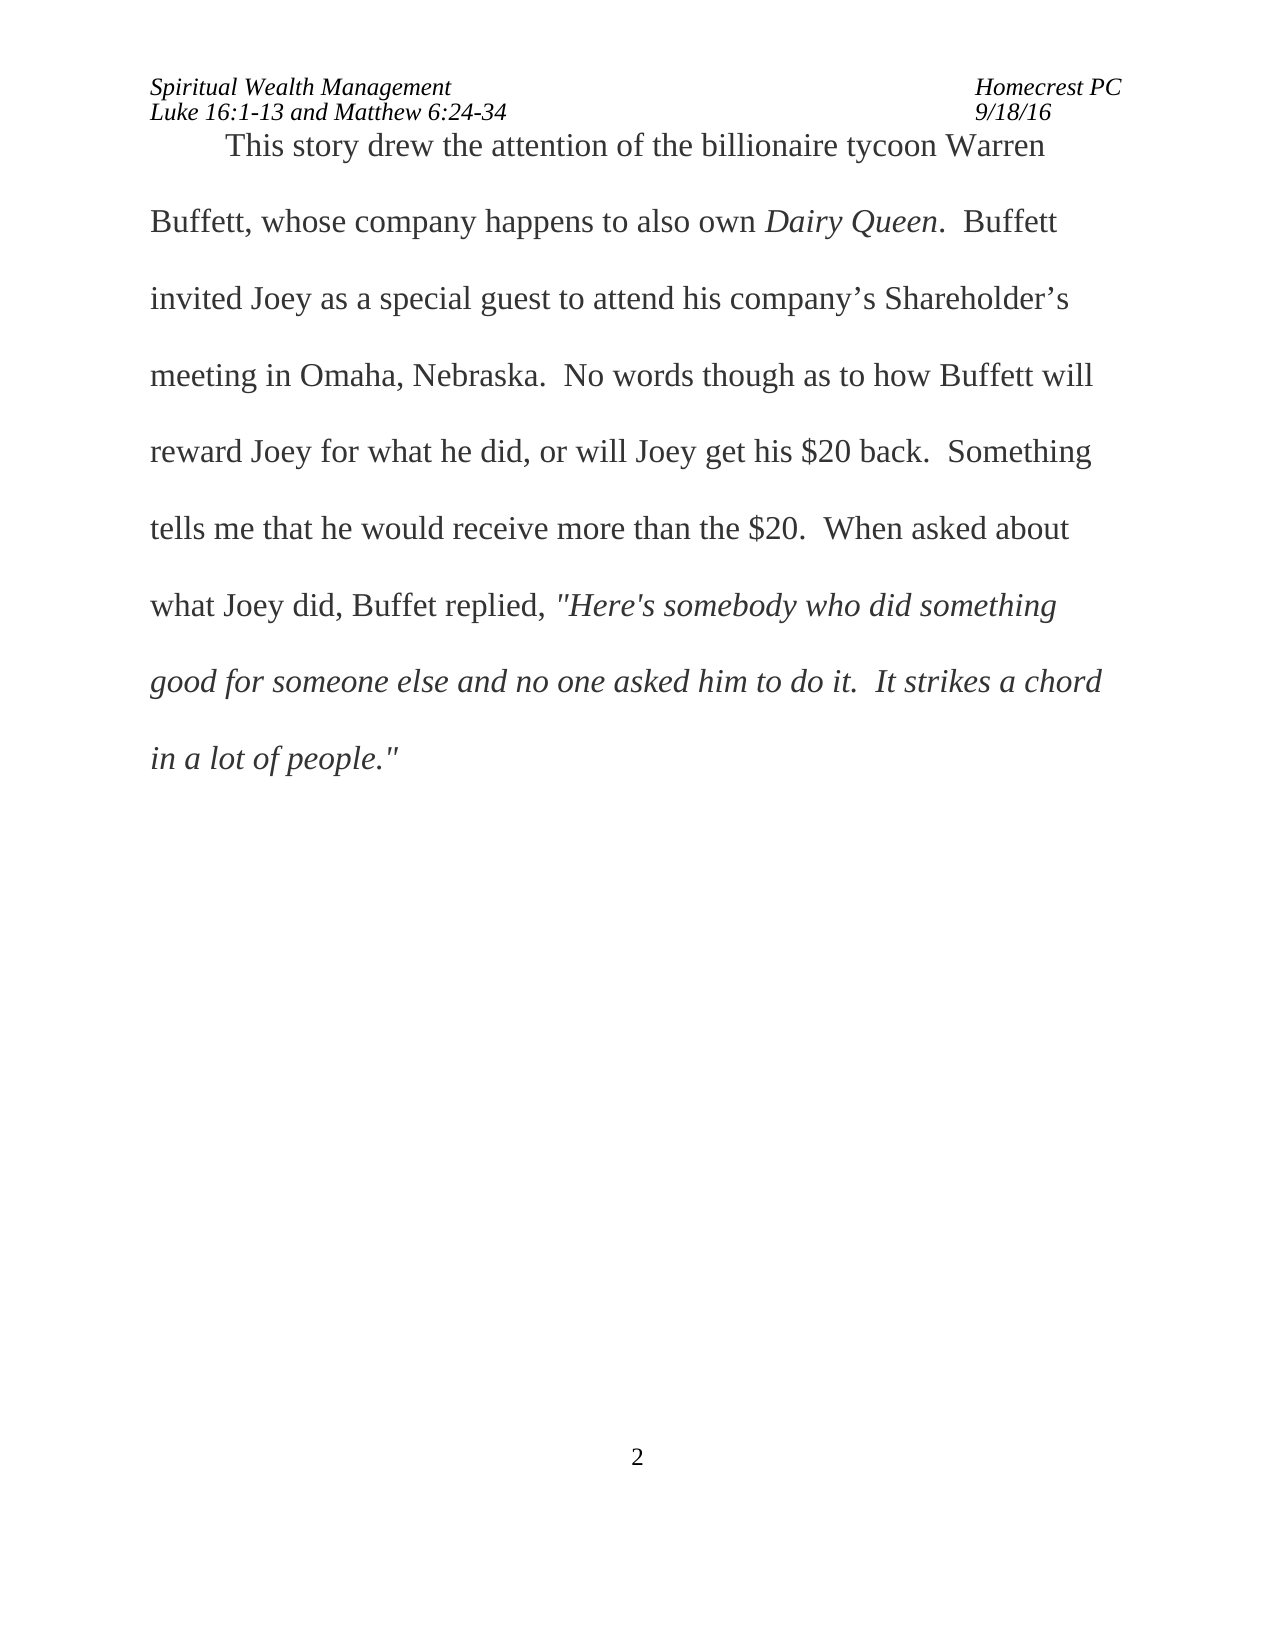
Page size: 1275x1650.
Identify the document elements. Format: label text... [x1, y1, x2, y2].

text This story drew the attention of the billionaire tycoon Warren Buffett, whose company happens to also own Dairy Queen. Buffett invited Joey as a special guest to attend his company’s Shareholder’s meeting in Omaha, Nebraska. No words though as to how Buffett will reward Joey for what he did, or will Joey get his $20 back. Something tells me that he would receive more than the $20. When asked about what Joey did, Buffet replied, "Here's somebody who did something good for someone else and no one asked him to do it. It strikes a chord in a lot of people." [150, 125, 1125, 777]
